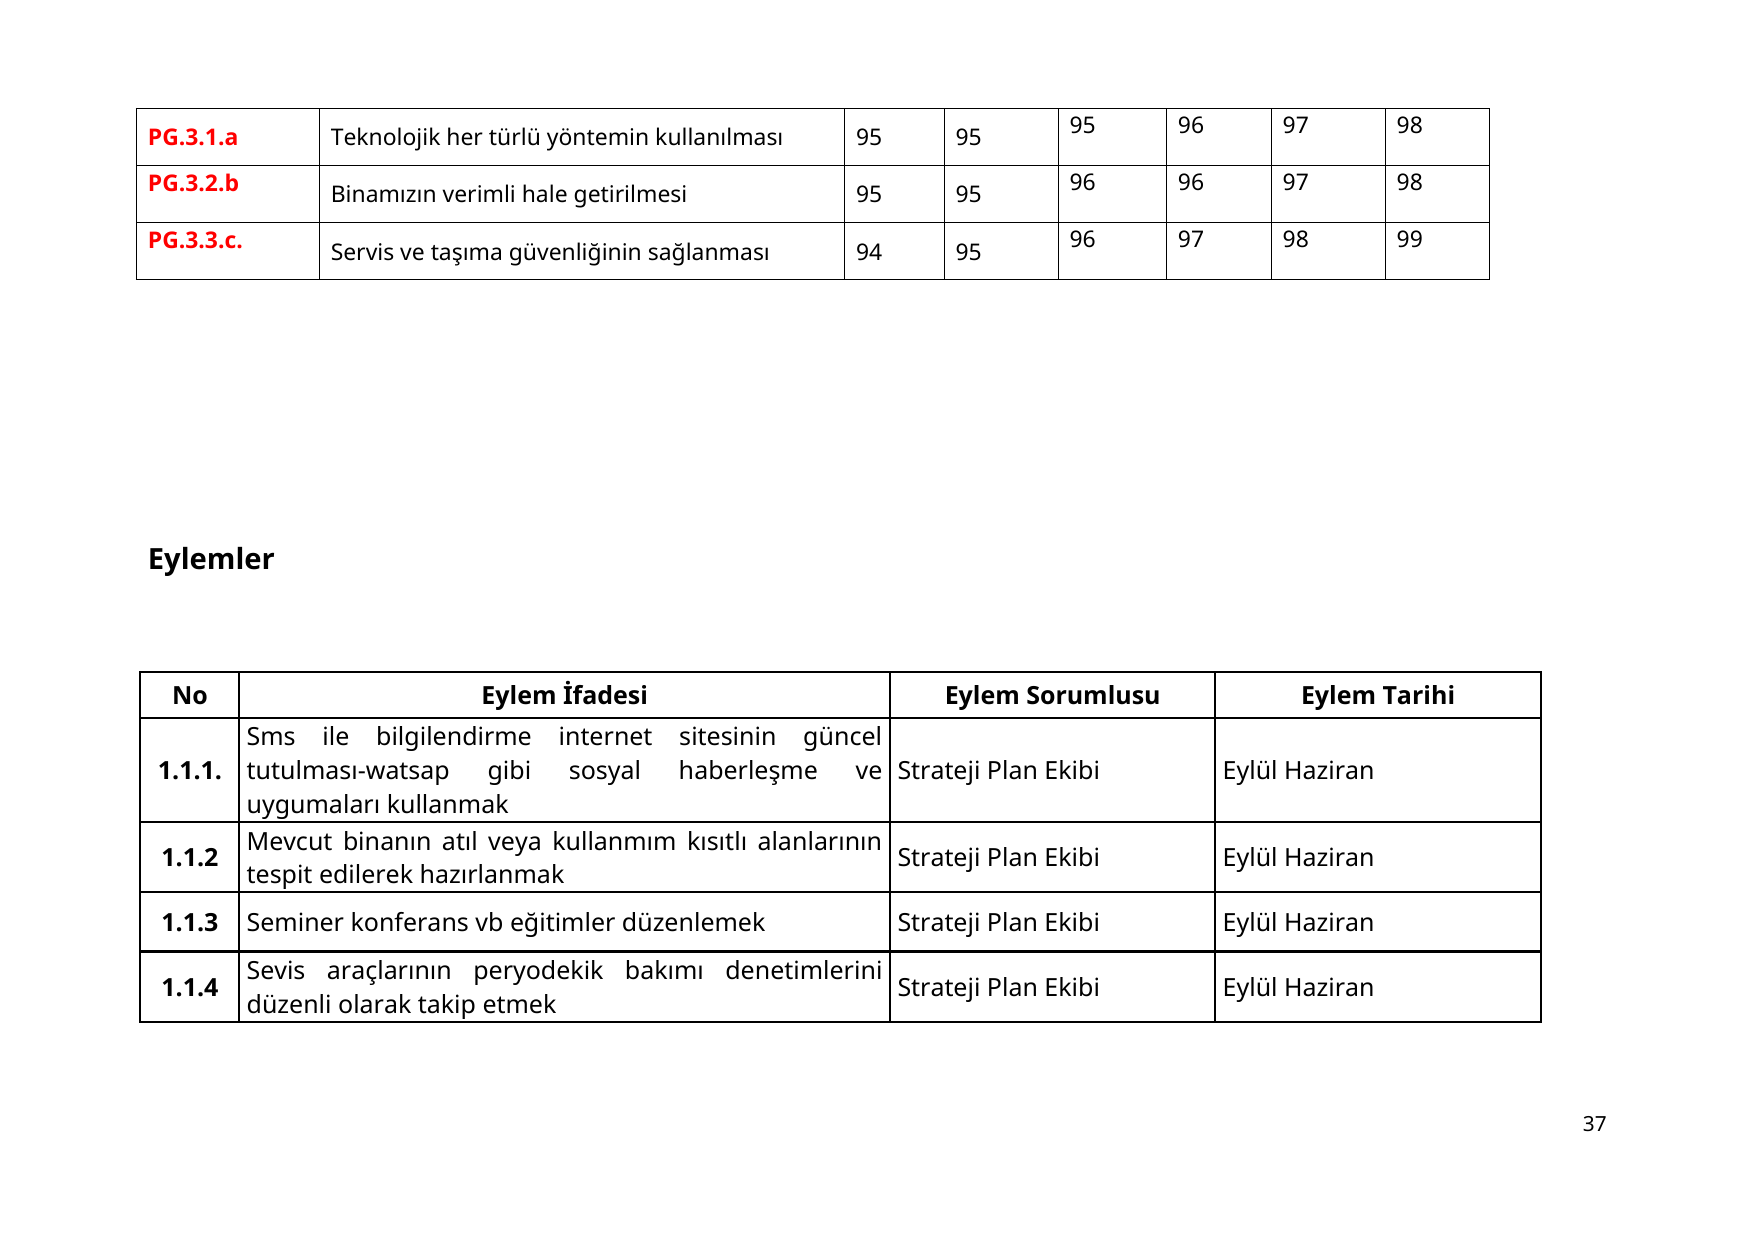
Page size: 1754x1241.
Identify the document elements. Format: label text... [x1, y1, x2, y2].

table_cell 1.1.3 [141, 893, 238, 950]
table_header Eylem Sorumlusu [891, 673, 1214, 717]
table_cell 95 [1059, 109, 1166, 165]
table_cell 96 [1059, 166, 1166, 222]
table_header Eylem İfadesi [240, 673, 889, 717]
table_cell 96 [1167, 109, 1271, 165]
table_cell Strateji Plan Ekibi [891, 719, 1214, 821]
table_cell 97 [1167, 223, 1271, 279]
table_cell 95 [945, 109, 1058, 165]
table_cell Eylül Haziran [1216, 953, 1540, 1021]
table_cell PG.3.1.a [137, 109, 319, 165]
table_header Eylem Tarihi [1216, 673, 1540, 717]
table_header No [141, 673, 238, 717]
table_cell 1.1.4 [141, 953, 238, 1021]
table_cell 95 [845, 166, 944, 222]
text Eylemler [148, 538, 1606, 578]
table_cell 94 [845, 223, 944, 279]
table_cell 98 [1386, 109, 1489, 165]
table_cell 96 [1059, 223, 1166, 279]
table_cell Eylül Haziran [1216, 719, 1540, 821]
table_cell Servis ve taşıma güvenliğinin sağlanması [320, 223, 844, 279]
table_cell 98 [1272, 223, 1385, 279]
table_cell PG.3.2.b [137, 166, 319, 222]
table_cell 1.1.2 [141, 823, 238, 891]
table_cell Eylül Haziran [1216, 823, 1540, 891]
table_cell Binamızın verimli hale getirilmesi [320, 166, 844, 222]
table_cell Seminer konferans vb eğitimler düzenlemek [240, 893, 889, 950]
table_cell Strateji Plan Ekibi [891, 893, 1214, 950]
table_cell 95 [945, 223, 1058, 279]
table_cell 95 [945, 166, 1058, 222]
table_cell Strateji Plan Ekibi [891, 953, 1214, 1021]
table_cell Teknolojik her türlü yöntemin kullanılması [320, 109, 844, 165]
table_cell Sms ile bilgilendirme internet sitesinin güncel tutulması-watsap gibi sosyal haberleşme ve uygumaları kullanmak [240, 719, 889, 821]
table_cell PG.3.3.c. [137, 223, 319, 279]
table_cell 96 [1167, 166, 1271, 222]
table_cell Sevis araçlarının peryodekik bakımı denetimlerini düzenli olarak takip etmek [240, 953, 889, 1021]
table_cell 98 [1386, 166, 1489, 222]
table_cell 99 [1386, 223, 1489, 279]
table_cell 95 [845, 109, 944, 165]
table_cell Mevcut binanın atıl veya kullanmım kısıtlı alanlarının tespit edilerek hazırlanmak [240, 823, 889, 891]
table_cell 1.1.1. [141, 719, 238, 821]
table_cell Strateji Plan Ekibi [891, 823, 1214, 891]
table_cell 97 [1272, 166, 1385, 222]
table_cell 97 [1272, 109, 1385, 165]
table_cell Eylül Haziran [1216, 893, 1540, 950]
